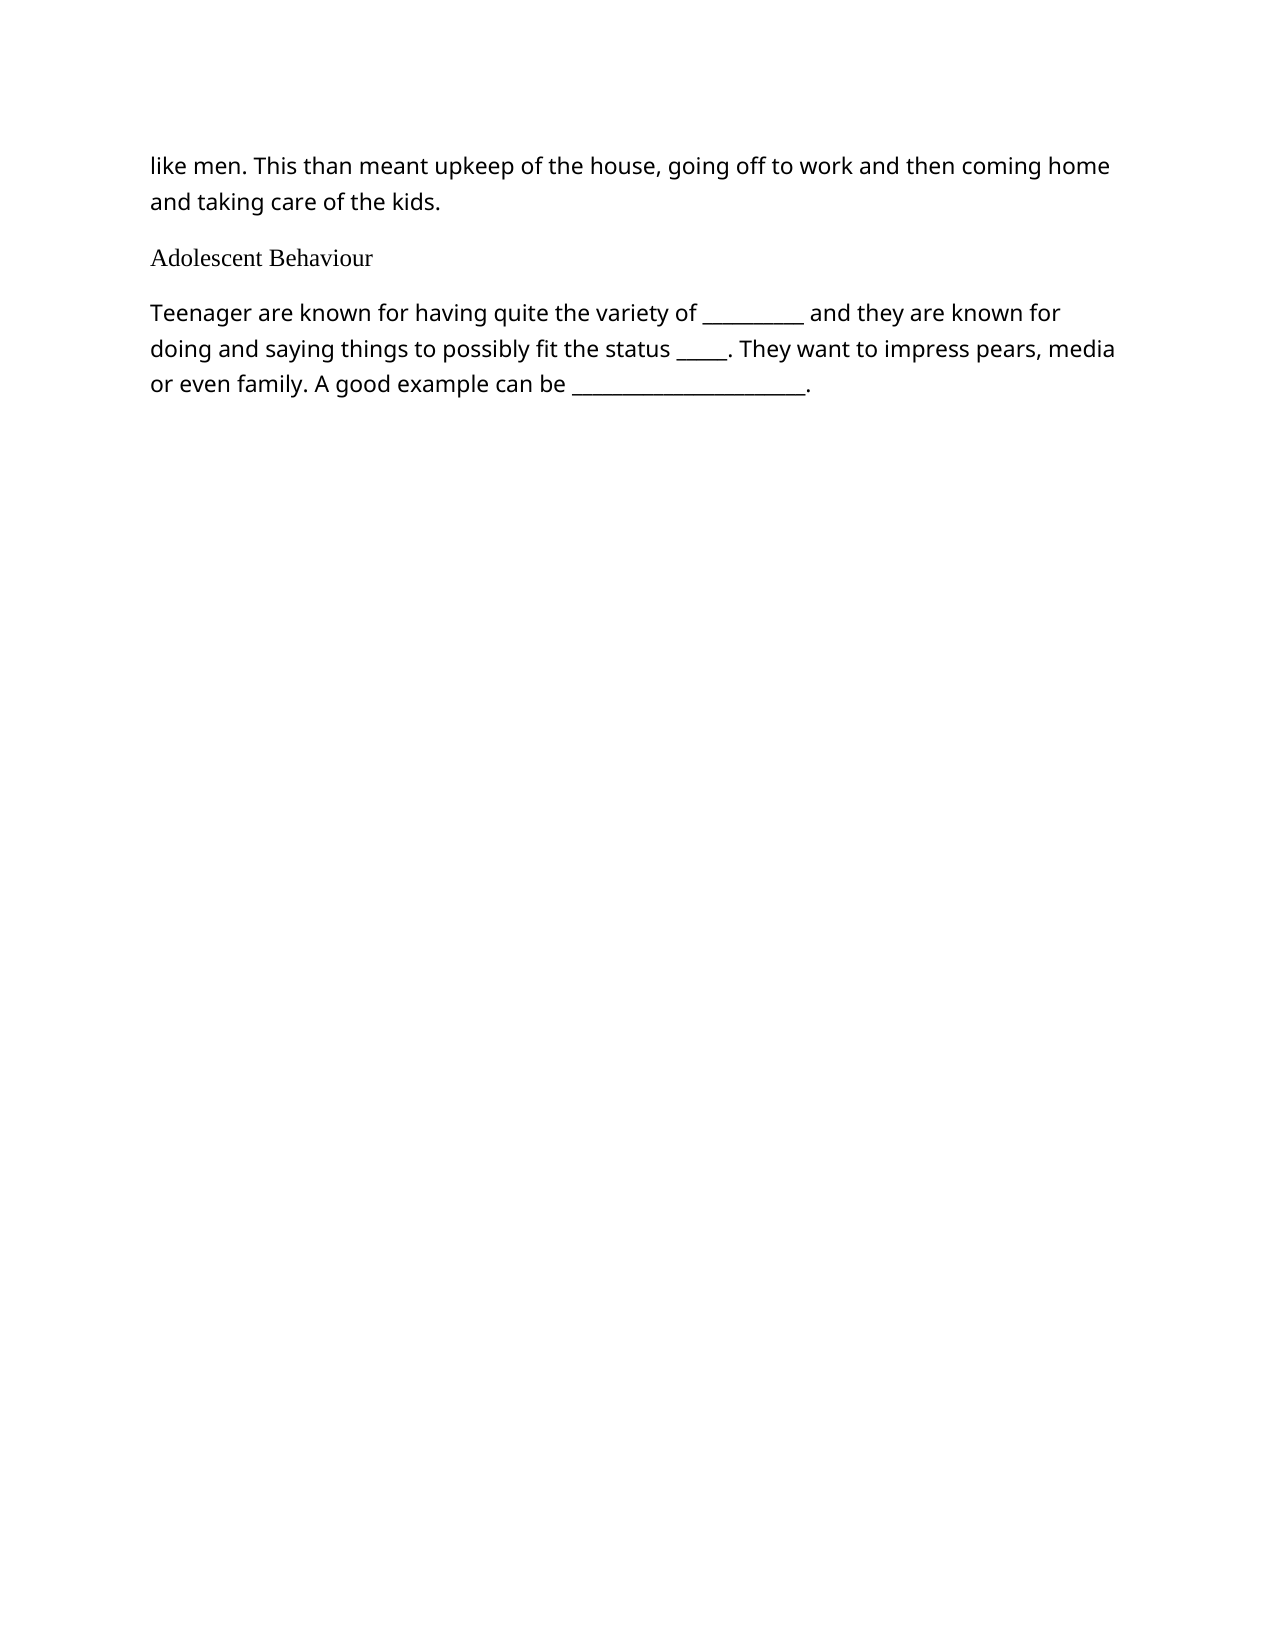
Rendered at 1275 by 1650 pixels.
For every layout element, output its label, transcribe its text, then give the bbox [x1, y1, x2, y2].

text Adolescent Behaviour [150, 243, 1125, 271]
text Teenager are known for having quite the variety of __________ and they are known for doing and saying things to possibly fit the status _____. They want to impress pears, media or even family. A good example can be _______________________. [150, 297, 1125, 400]
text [150, 150, 1125, 217]
